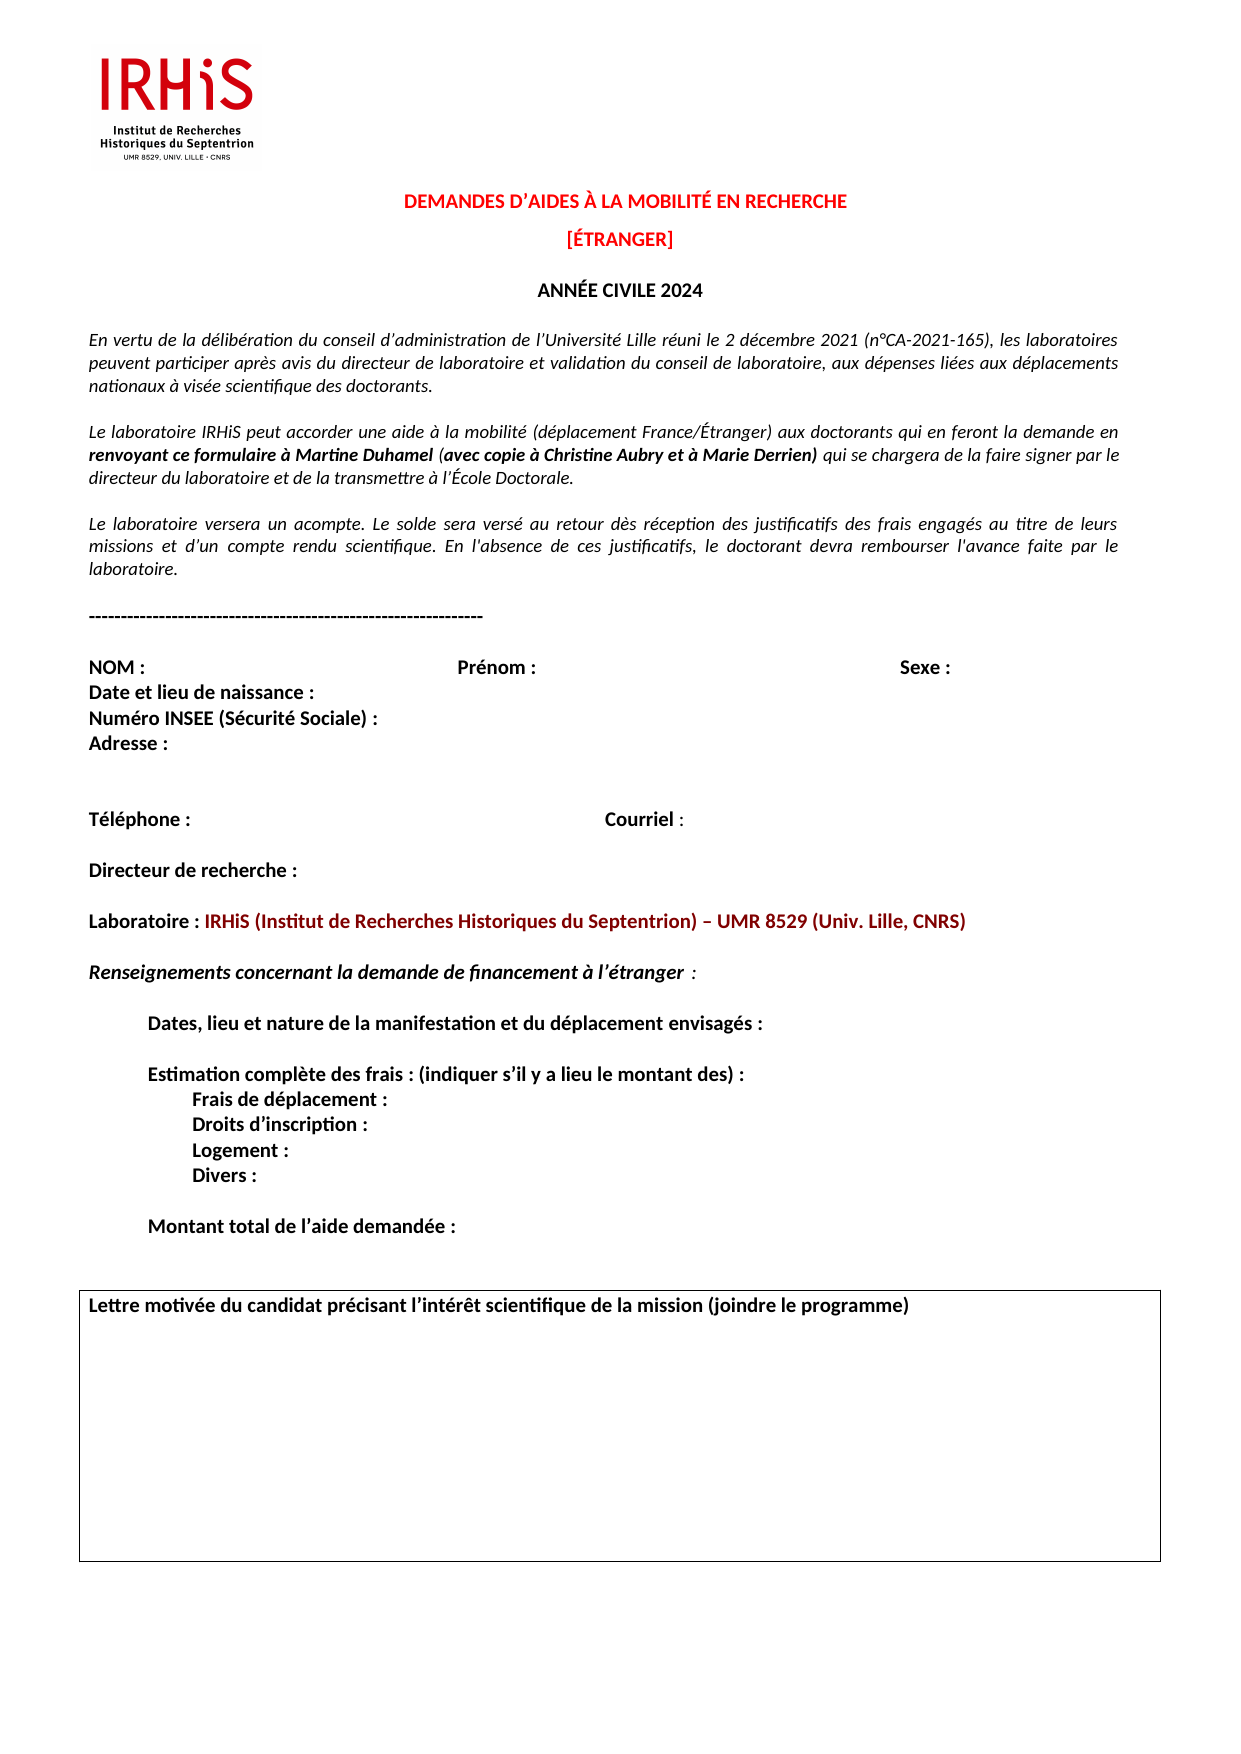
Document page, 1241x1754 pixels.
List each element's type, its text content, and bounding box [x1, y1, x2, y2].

text Renseignements concernant la demande de financement à l’étranger : [89, 959, 1152, 984]
text Dates, lieu et nature de la manifestation et du déplacement envisagés : [89, 1010, 1152, 1035]
text Frais de déplacement : [192, 1086, 1152, 1112]
text Adresse : [89, 730, 1152, 756]
text Droits d’inscription : [192, 1112, 1152, 1137]
text Directeur de recherche : [89, 857, 1152, 883]
text Le laboratoire versera un acompte. Le solde sera versé au retour dès réception des justificatifs des frais engagés au titre de leurs missions et d’un compte rendu scientifique. En l'absence de ces justificatifs, le doctorant devra rembourser l'avance faite par le laboratoire. [89, 512, 1122, 580]
text Divers : [192, 1162, 1152, 1188]
text Date et lieu de naissance : [89, 679, 1152, 705]
text Numéro INSEE (Sécurité Sociale) : [89, 705, 1152, 730]
text Laboratoire : IRHiS (Institut de Recherches Historiques du Septentrion) – UMR 8529 (Univ. Lille, CNRS) [89, 908, 1152, 934]
text Lettre motivée du candidat précisant l’intérêt scientifique de la mission (joindre le programme) [80, 1291, 1160, 1318]
text En vertu de la délibération du conseil d’administration de l’Université Lille réuni le 2 décembre 2021 (n°CA-2021-165), les laboratoires peuvent participer après avis du directeur de laboratoire et validation du conseil de laboratoire, aux dépenses liées aux déplacements nationaux à visée scientifique des doctorants. [89, 328, 1122, 397]
text Montant total de l’aide demandée : [89, 1213, 1152, 1239]
text Le laboratoire IRHiS peut accorder une aide à la mobilité (déplacement France/Étranger) aux doctorants qui en feront la demande en renvoyant ce formulaire à Martine Duhamel (avec copie à Christine Aubry et à Marie Derrien) qui se chargera de la faire signer par le directeur du laboratoire et de la transmettre à l’École Doctorale. [89, 420, 1122, 489]
text Téléphone : Courriel : [89, 807, 1152, 832]
text Estimation complète des frais : (indiquer s’il y a lieu le montant des) : [89, 1061, 1152, 1086]
text -------------------------------------------------------------- [89, 603, 1152, 629]
text ANNÉE CIVILE 2024 [89, 277, 1152, 303]
picture [90, 44, 262, 171]
text Logement : [192, 1137, 1152, 1162]
subtitle DEMANDES D’AIDES À LA MOBILITÉ EN RECHERCHE [89, 189, 1163, 214]
text NOM : Prénom : Sexe : [89, 654, 1152, 679]
subtitle [ÉTRANGER] [89, 227, 1152, 252]
